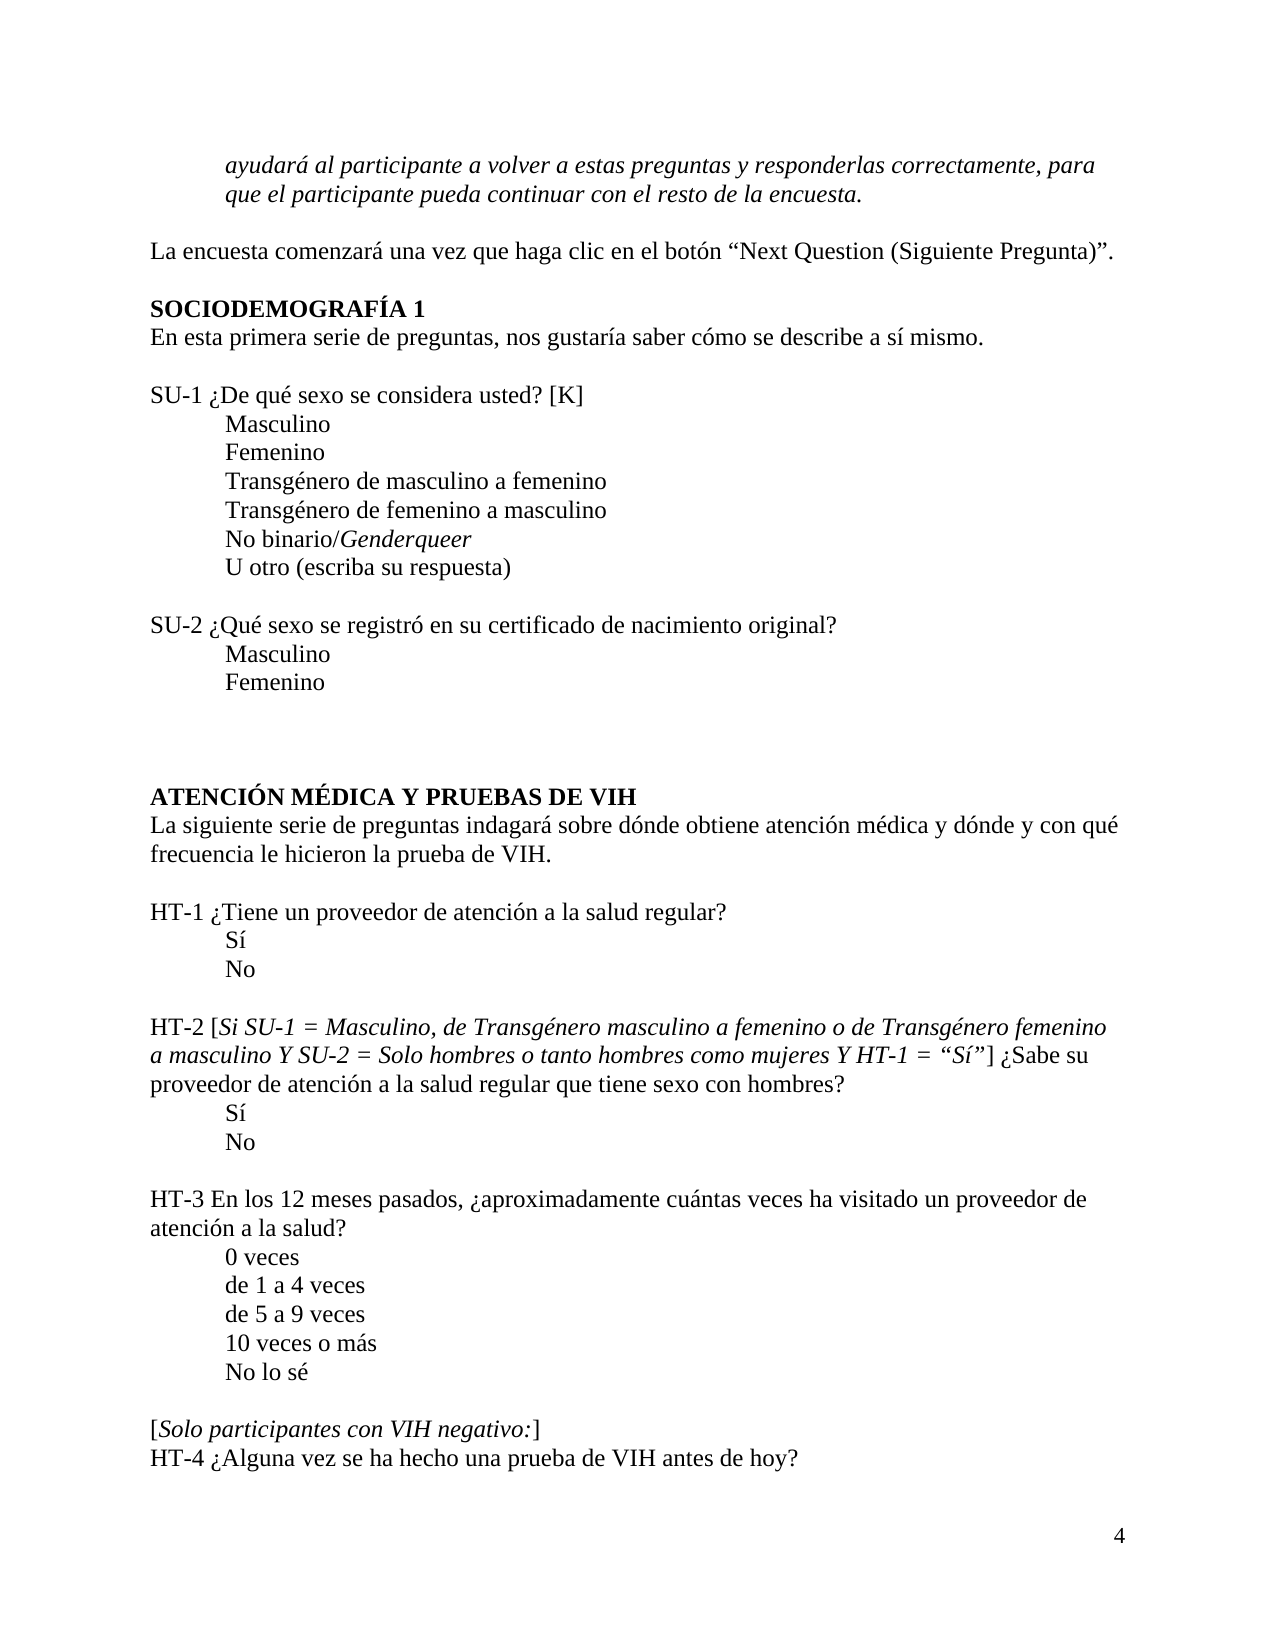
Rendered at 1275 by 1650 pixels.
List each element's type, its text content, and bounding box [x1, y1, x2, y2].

text No binario/Genderqueer [225, 524, 1125, 552]
text de 5 a 9 veces [225, 1299, 1125, 1328]
text HT-4 ¿Alguna vez se ha hecho una prueba de VIH antes de hoy? [150, 1443, 1125, 1472]
text ATENCIÓN MÉDICA Y PRUEBAS DE VIH [150, 782, 1125, 811]
text En esta primera serie de preguntas, nos gustaría saber cómo se describe a sí mismo. [150, 322, 1125, 351]
text SU-1 ¿De qué sexo se considera usted? [K] [150, 380, 1125, 409]
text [225, 150, 1125, 207]
text No lo sé [225, 1357, 1125, 1386]
text SU-2 ¿Qué sexo se registró en su certificado de nacimiento original? [150, 610, 1125, 639]
text La siguiente serie de preguntas indagará sobre dónde obtiene atención médica y dónde y con qué frecuencia le hicieron la prueba de VIH. [150, 811, 1125, 868]
text HT-1 ¿Tiene un proveedor de atención a la salud regular? [150, 897, 1125, 926]
text HT-3 En los 12 meses pasados, ¿aproximadamente cuántas veces ha visitado un proveedor de atención a la salud? [150, 1184, 1125, 1242]
text HT-2 [Si SU-1 = Masculino, de Transgénero masculino a femenino o de Transgénero femenino a masculino Y SU-2 = Solo hombres o tanto hombres como mujeres Y HT-1 = “Sí”] ¿Sabe su proveedor de atención a la salud regular que tiene sexo con hombres? [150, 1012, 1125, 1098]
text No [150, 1127, 1125, 1156]
text Masculino [225, 409, 1125, 437]
text SOCIODEMOGRAFÍA 1 [150, 294, 1125, 322]
text Masculino [150, 639, 1125, 667]
text Femenino [225, 437, 1125, 466]
text Transgénero de femenino a masculino [225, 495, 1125, 524]
text 0 veces [225, 1242, 1125, 1271]
text de 1 a 4 veces [225, 1271, 1125, 1299]
text La encuesta comenzará una vez que haga clic en el botón “Next Question (Siguiente Pregunta)”. [150, 236, 1125, 265]
text Femenino [150, 667, 1125, 696]
text No [150, 954, 1125, 983]
text 10 veces o más [225, 1328, 1125, 1357]
text [Solo participantes con VIH negativo:] [150, 1414, 1125, 1443]
text Sí [150, 926, 1125, 954]
text Transgénero de masculino a femenino [225, 466, 1125, 495]
text U otro (escriba su respuesta) [225, 552, 1125, 581]
text Sí [150, 1098, 1125, 1127]
